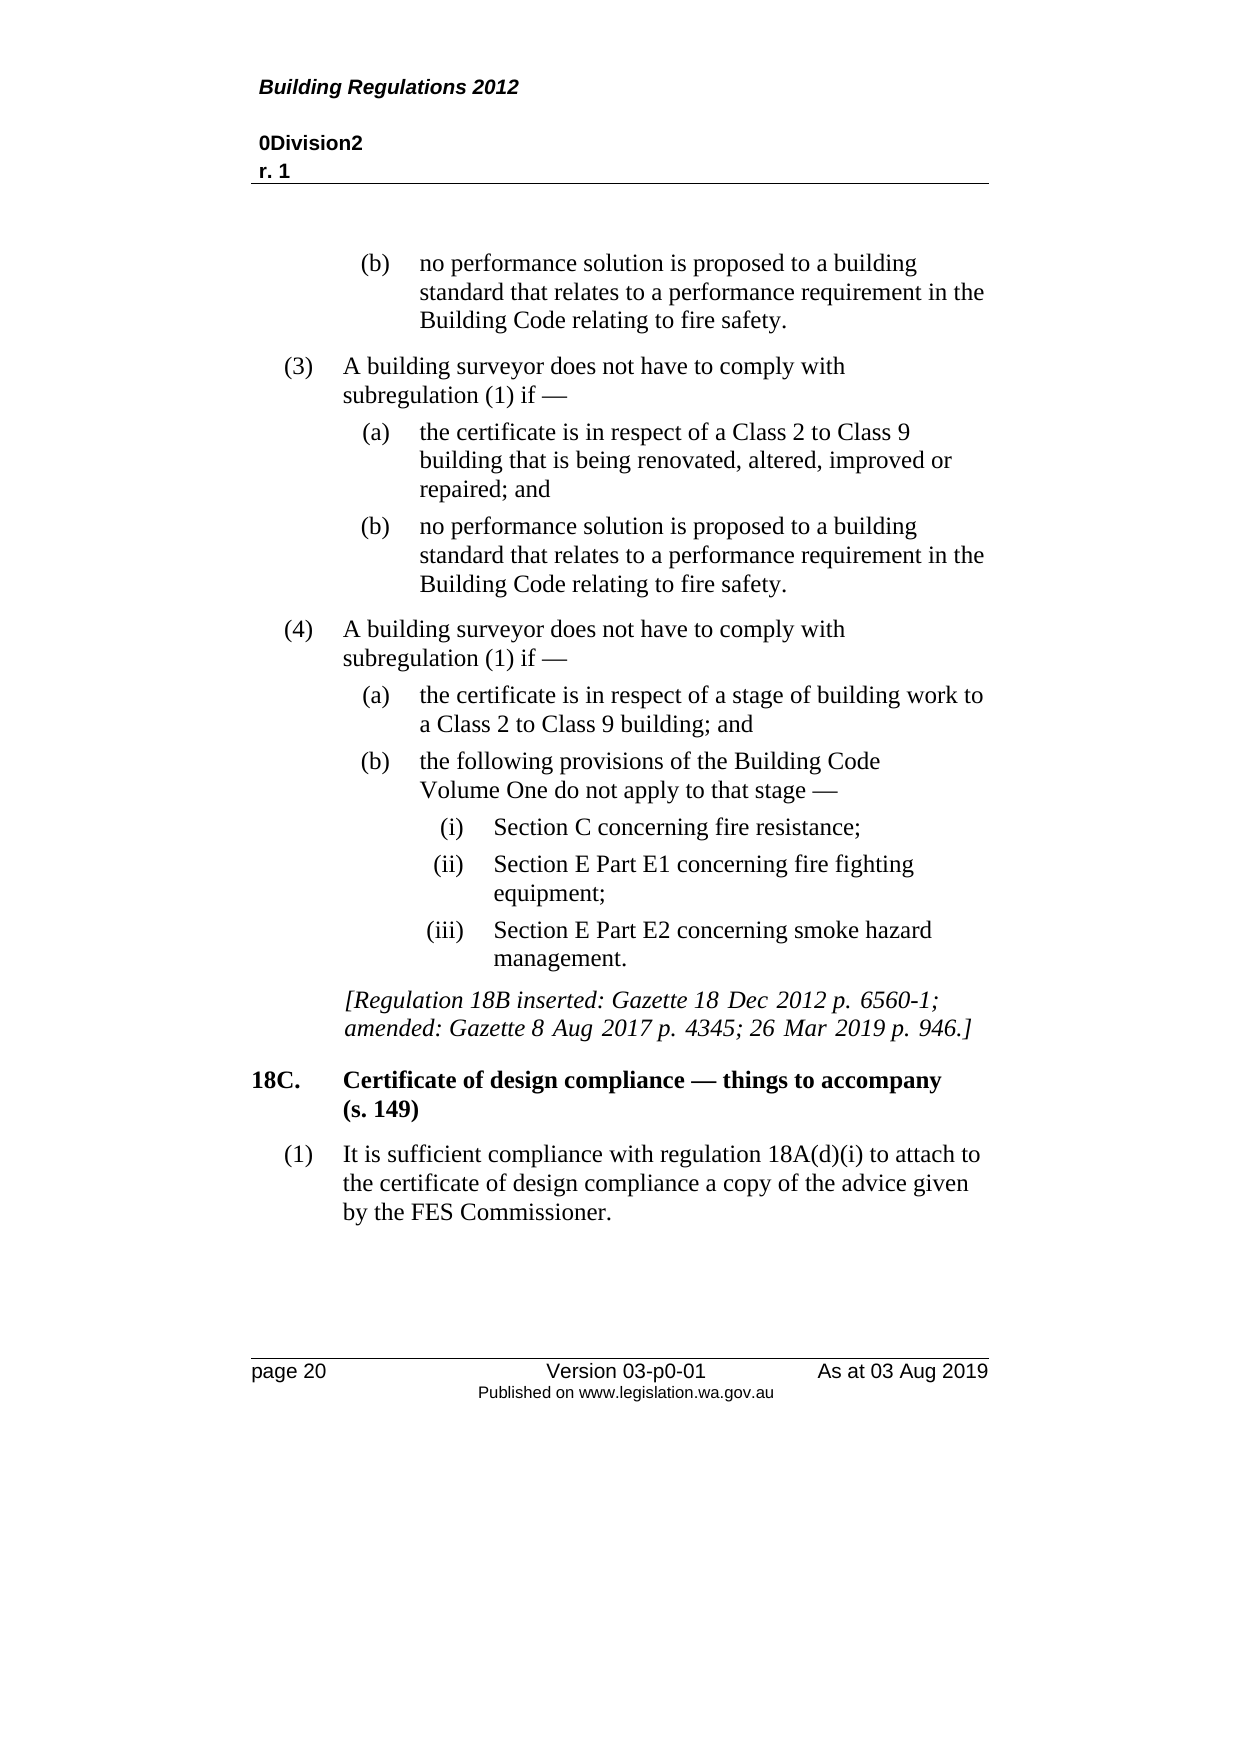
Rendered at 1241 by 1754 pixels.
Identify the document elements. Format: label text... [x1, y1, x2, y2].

text (i) Section C concerning fire resistance; [251, 812, 989, 841]
text [Regulation 18B inserted: Gazette 18 Dec 2012 p. 6560-1; amended: Gazette 8 Aug 2017 p. 4345; 26 Mar 2019 p. 946.] [251, 985, 989, 1042]
text (b) no performance solution is proposed to a building standard that relates to a performance requirement in the Building Code relating to fire safety. [251, 511, 989, 598]
text (a) the certificate is in respect of a Class 2 to Class 9 building that is being renovated, altered, improved or repaired; and [251, 417, 989, 503]
text (4) A building surveyor does not have to comply with subregulation (1) if — [251, 614, 989, 672]
text (1) It is sufficient compliance with regulation 18A(d)(i) to attach to the certificate of design compliance a copy of the advice given by the Commissioner. [251, 1139, 989, 1226]
subtitle 18C. Certificate of design compliance — things to accompany (s. 149) [251, 1065, 989, 1123]
text (iii) Section E Part E2 concerning smoke hazard management. [251, 915, 989, 972]
text (ii) Section E Part E1 concerning fire fighting equipment; [251, 849, 989, 906]
text (3) A building surveyor does not have to comply with subregulation (1) if — [251, 351, 989, 408]
text (a) the certificate is in respect of a stage of building work to a Class 2 to Class 9 building; and [251, 680, 989, 738]
text (b) no performance solution is proposed to a building standard that relates to a performance requirement in the Building Code relating to fire safety. [251, 248, 989, 334]
text (b) the following provisions of the Building Code Volume One do not apply to that stage — [251, 746, 989, 803]
